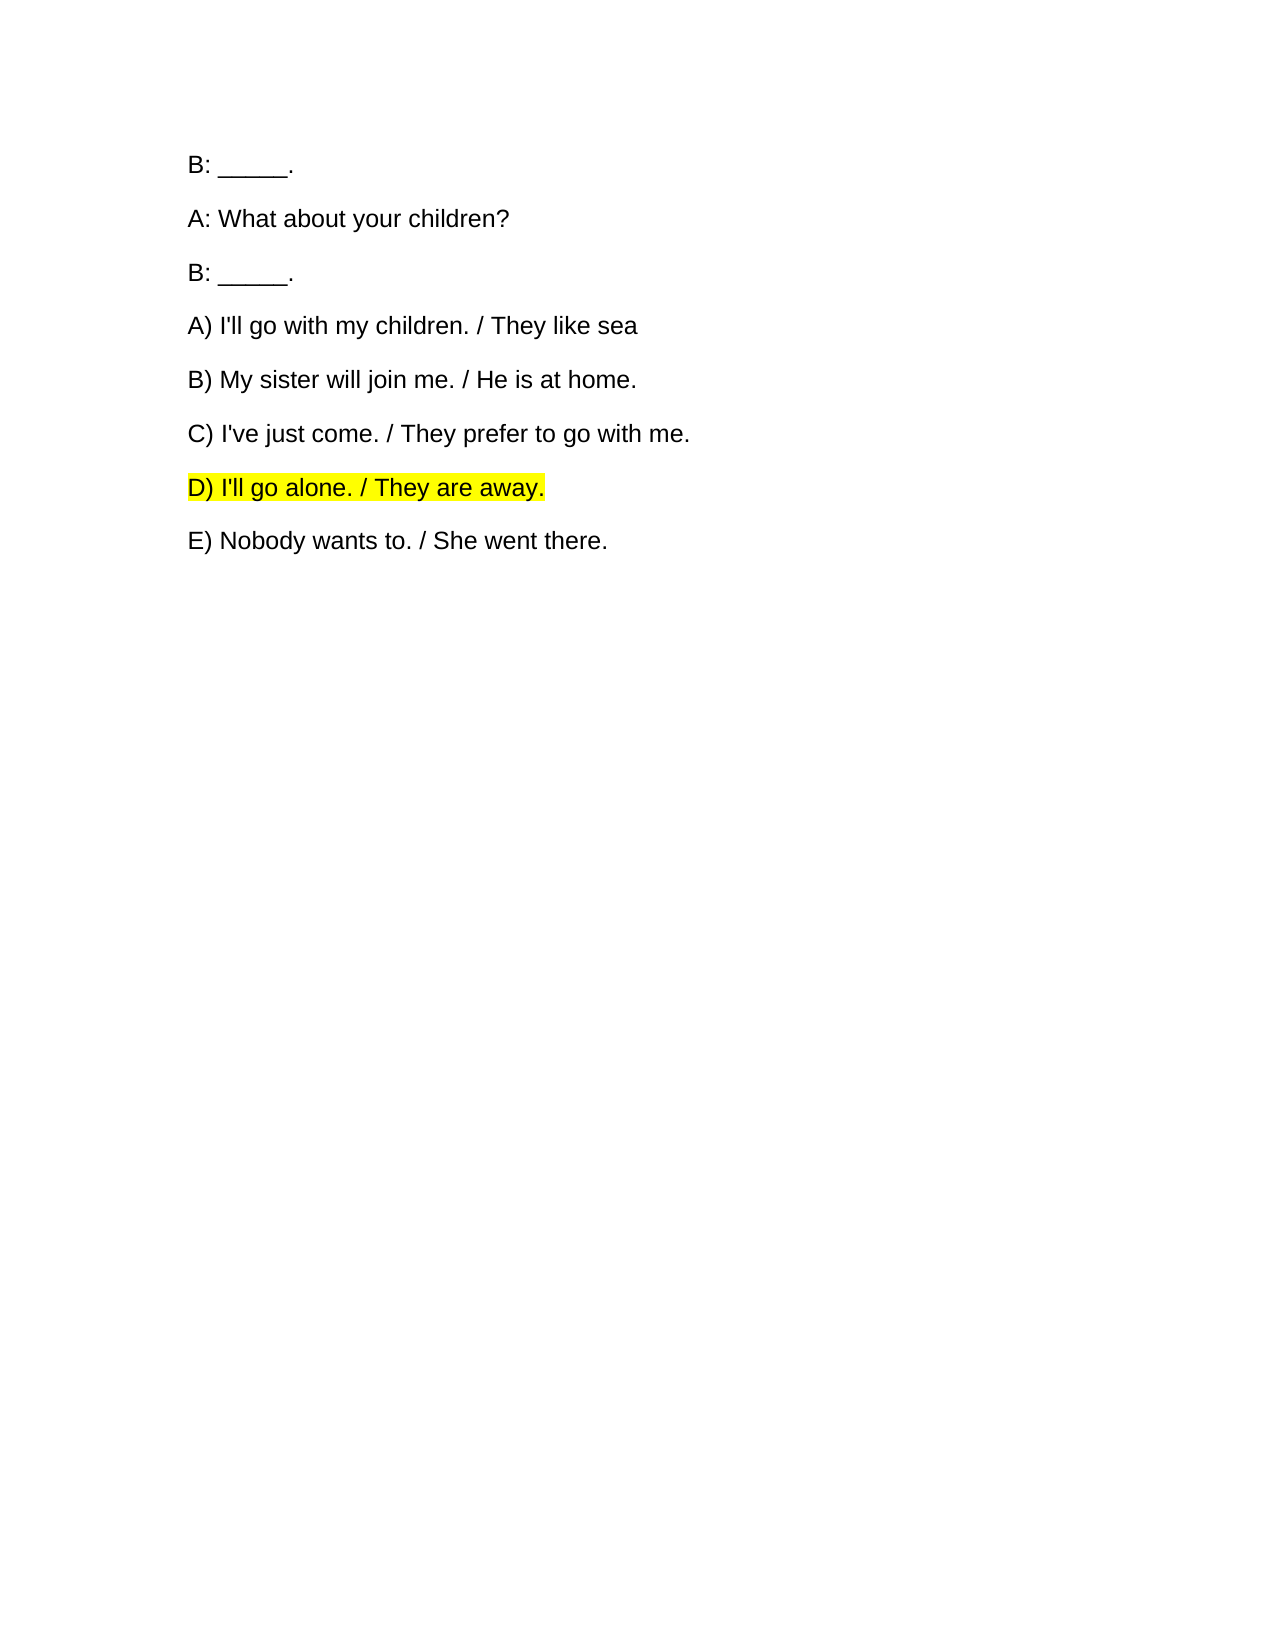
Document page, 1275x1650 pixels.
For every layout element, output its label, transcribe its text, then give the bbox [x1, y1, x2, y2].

text B: _____. [187, 257, 1087, 286]
text C) I've just come. / They prefer to go with me. [187, 419, 1087, 447]
text E) Nobody wants to. / She went there. [187, 526, 1087, 555]
text A: What about your children? [187, 204, 1087, 232]
text A) I'll go with my children. / They like sea [187, 311, 1087, 340]
text B: _____. [187, 150, 1087, 179]
text D) I'll go alone. / They are away. [187, 472, 1087, 501]
text B) My sister will join me. / He is at home. [187, 365, 1087, 394]
